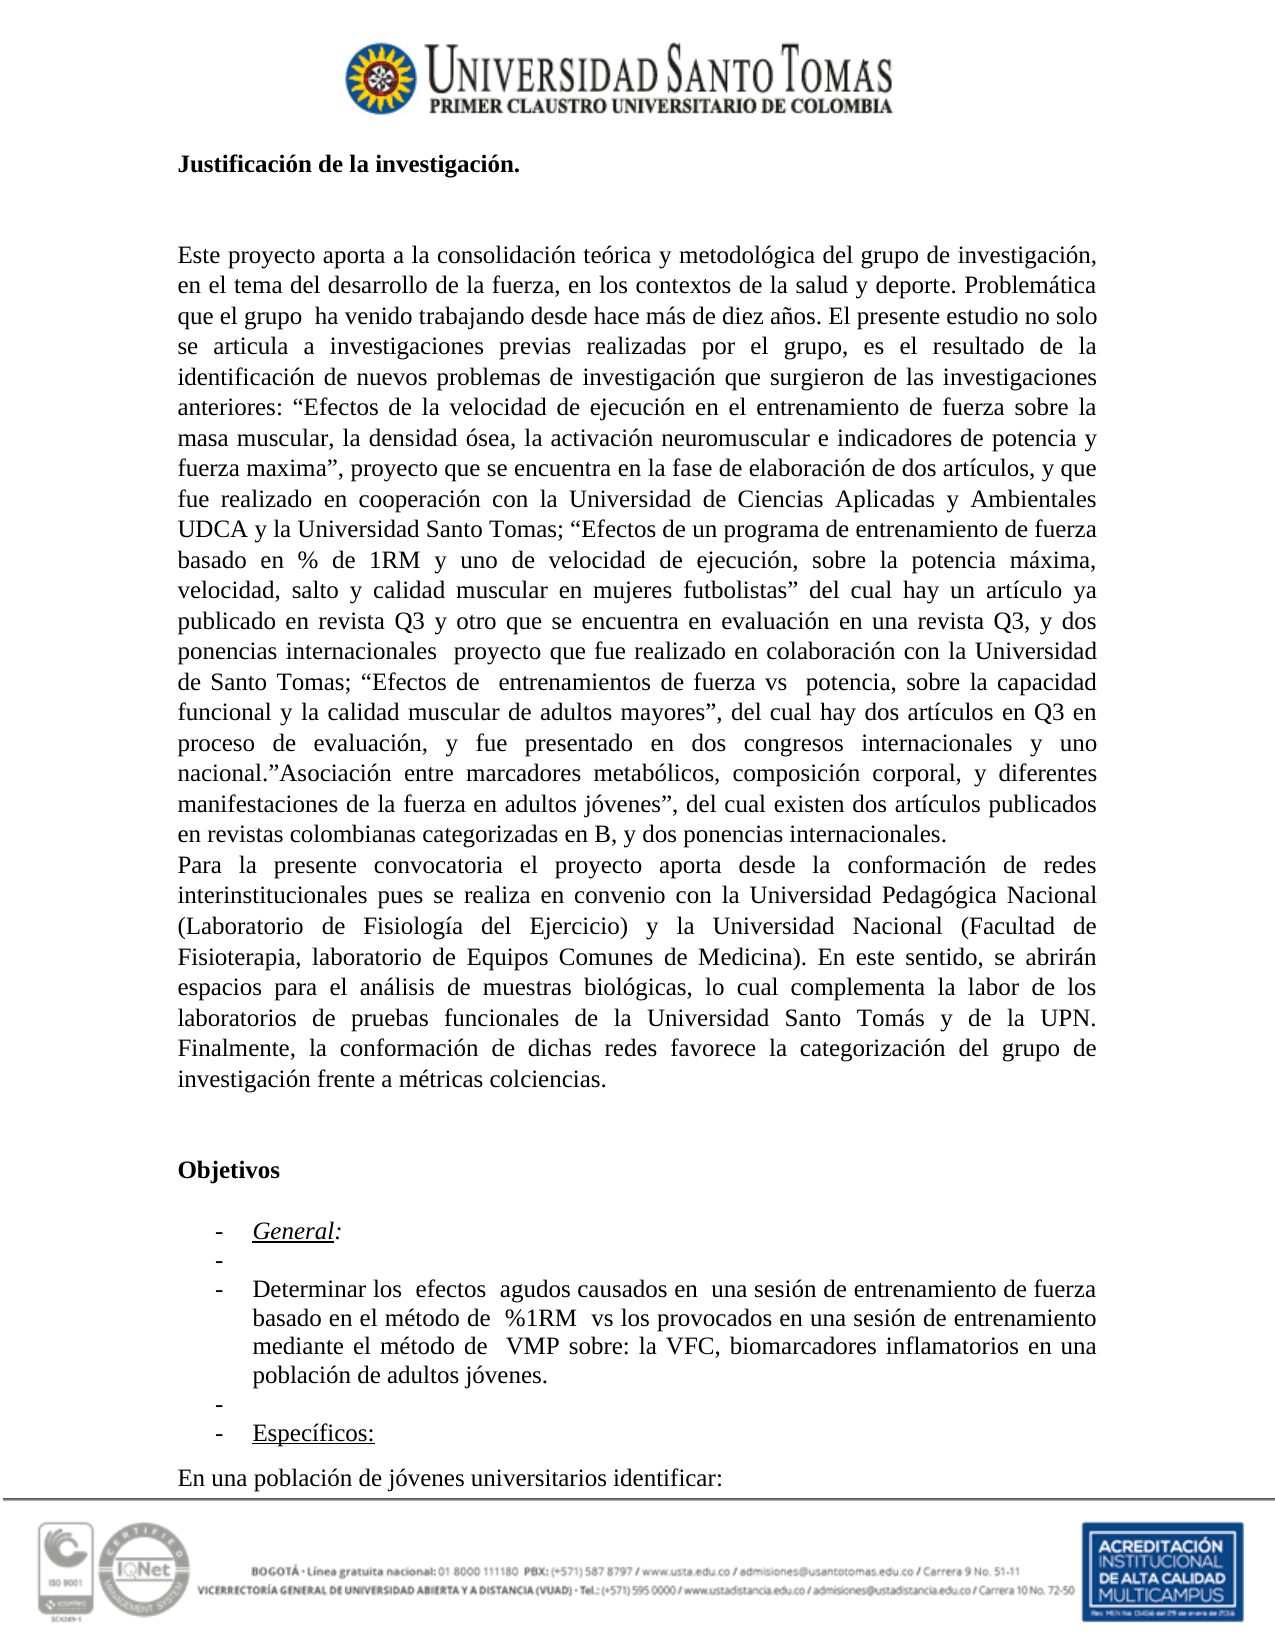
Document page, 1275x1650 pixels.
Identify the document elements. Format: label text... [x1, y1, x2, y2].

text Justificación de la investigación. [177, 148, 1098, 178]
picture [154, 8, 1084, 159]
text Este proyecto aporta a la consolidación teórica y metodológica del grupo de investigación, en el tema del desarrollo de la fuerza, en los contextos de la salud y deporte. Problemática que el grupo ha venido trabajando desde hace más de diez años. El presente estudio no solo se articula a investigaciones previas realizadas por el grupo, es el resultado de la identificación de nuevos problemas de investigación que surgieron de las investigaciones anteriores: “Efectos de la velocidad de ejecución en el entrenamiento de fuerza sobre la masa muscular, la densidad ósea, la activación neuromuscular e indicadores de potencia y fuerza maxima”, proyecto que se encuentra en la fase de elaboración de dos artículos, y que fue realizado en cooperación con la Universidad de Ciencias Aplicadas y Ambientales UDCA y la Universidad Santo Tomas; “Efectos de un programa de entrenamiento de fuerza basado en % de 1RM y uno de velocidad de ejecución, sobre la potencia máxima, velocidad, salto y calidad muscular en mujeres futbolistas” del cual hay un artículo ya publicado en revista Q3 y otro que se encuentra en evaluación en una revista Q3, y dos ponencias internacionales proyecto que fue realizado en colaboración con la Universidad de Santo Tomas; “Efectos de entrenamientos de fuerza vs potencia, sobre la capacidad funcional y la calidad muscular de adultos mayores”, del cual hay dos artículos en Q3 en proceso de evaluación, y fue presentado en dos congresos internacionales y uno nacional.”Asociación entre marcadores metabólicos, composición corporal, y diferentes manifestaciones de la fuerza en adultos jóvenes”, del cual existen dos artículos publicados en revistas colombianas categorizadas en B, y dos ponencias internacionales. [177, 238, 1098, 848]
list General: [215, 1214, 1098, 1245]
picture [3, 1498, 1275, 1650]
list Determinar los efectos agudos causados en una sesión de entrenamiento de fuerza basado en el método de %1RM vs los provocados en una sesión de entrenamiento mediante el método de VMP sobre: la VFC, biomarcadores inflamatorios en una población de adultos jóvenes. [215, 1274, 1098, 1389]
text Objetivos [177, 1153, 1098, 1184]
list Específicos: [215, 1418, 1098, 1446]
text Para la presente convocatoria el proyecto aporta desde la conformación de redes interinstitucionales pues se realiza en convenio con la Universidad Pedagógica Nacional (Laboratorio de Fisiología del Ejercicio) y la Universidad Nacional (Facultad de Fisioterapia, laboratorio de Equipos Comunes de Medicina). En este sentido, se abrirán espacios para el análisis de muestras biológicas, lo cual complementa la labor de los laboratorios de pruebas funcionales de la Universidad Santo Tomás y de la UPN. Finalmente, la conformación de dichas redes favorece la categorización del grupo de investigación frente a métricas colciencias. [177, 848, 1098, 1092]
text En una población de jóvenes universitarios identificar: [177, 1463, 1098, 1492]
